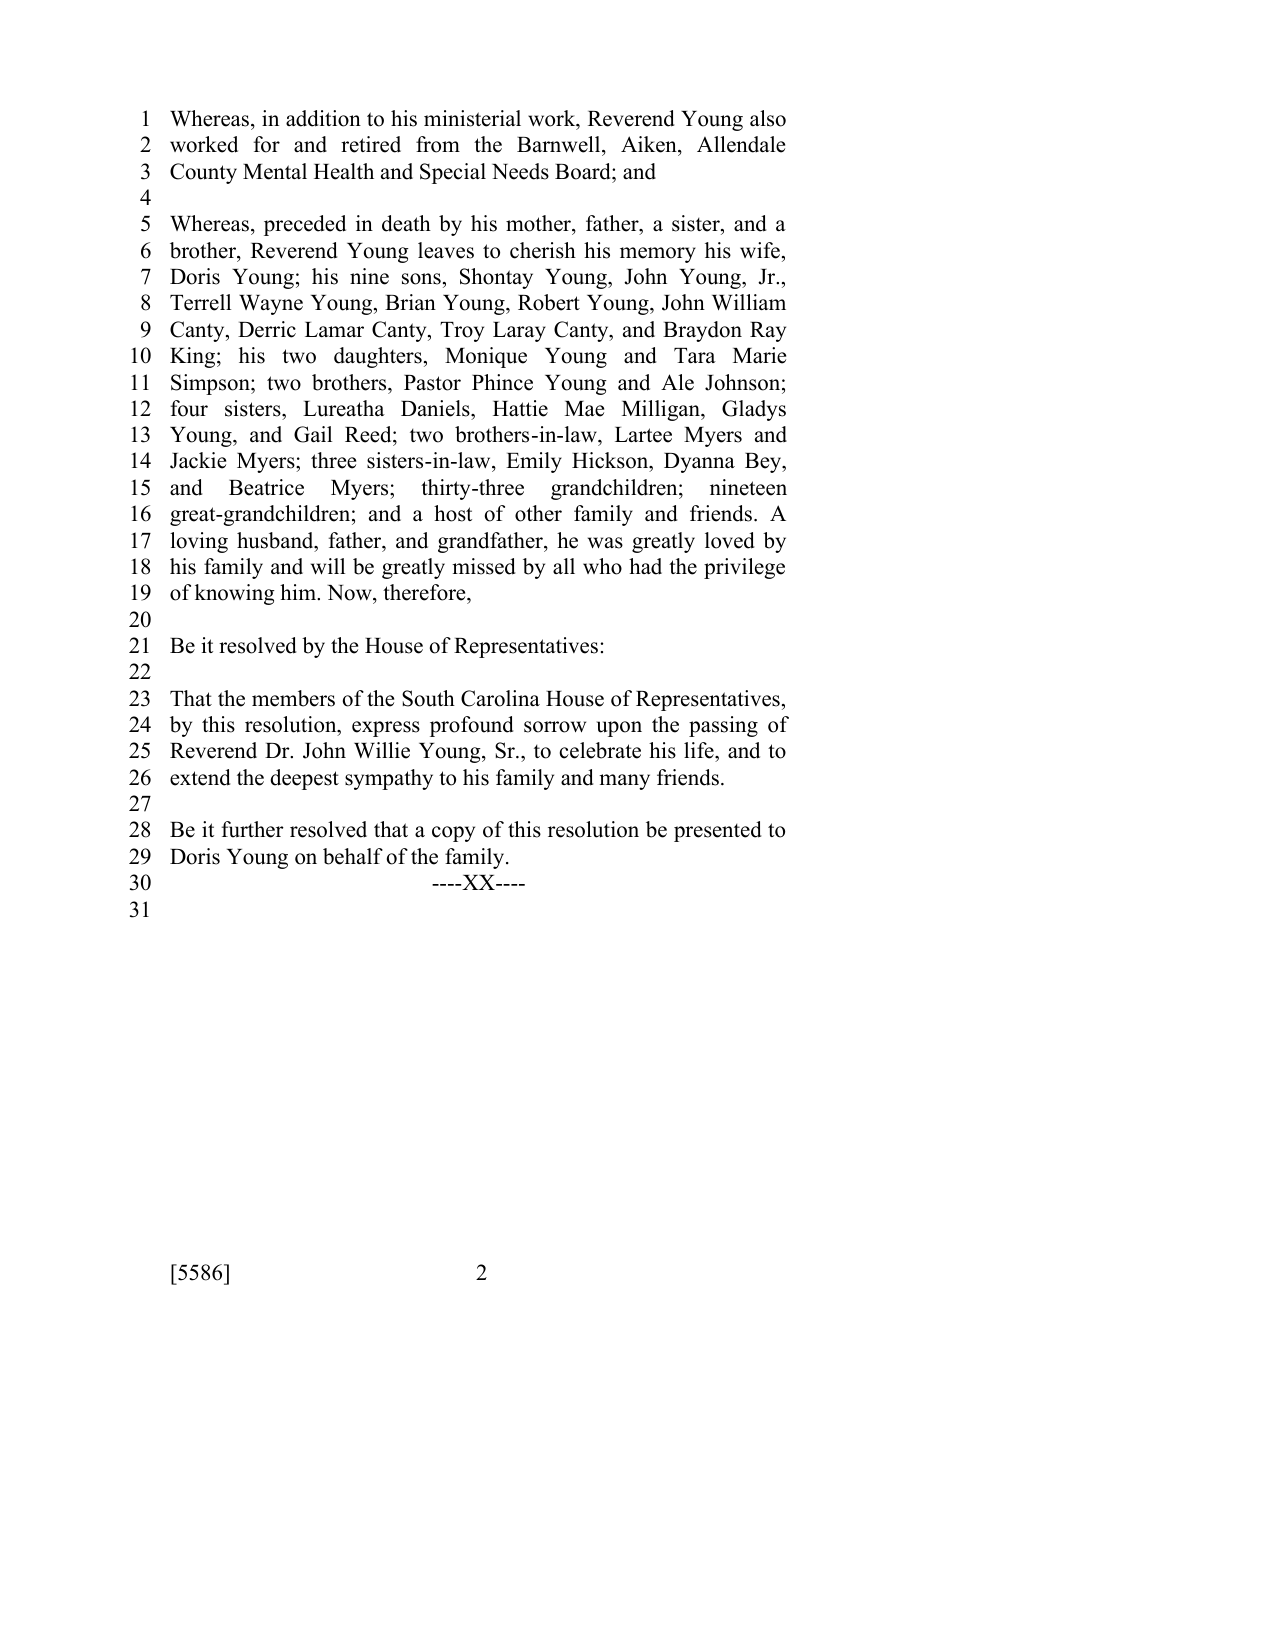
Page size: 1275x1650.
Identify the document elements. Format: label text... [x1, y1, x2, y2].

text Whereas, preceded in death by his mother, father, a sister, and a brother, Reverend Young leaves to cherish his memory his wife, Doris Young; his nine sons, Shontay Young, John Young, Jr., Terrell Wayne Young, Brian Young, Robert Young, John William Canty, Derric Lamar Canty, Troy Laray Canty, and Braydon Ray King; his two daughters, Monique Young and Tara Marie Simpson; two brothers, Pastor Phince Young and Ale Johnson; four sisters, Lureatha Daniels, Hattie Mae Milligan, Gladys Young, and Gail Reed; two brothers-in-law, Lartee Myers and Jackie Myers; three sisters-in-law, Emily Hickson, Dyanna Bey, and Beatrice Myers; thirty-three grandchildren; nineteen great-grandchildren; and a host of other family and friends. A loving husband, father, and grandfather, he was greatly loved by his family and will be greatly missed by all who had the privilege of knowing him. Now, therefore, [169, 210, 787, 606]
text That the members of the South Carolina House of Representatives, by this resolution, express profound sorrow upon the passing of Reverend Dr. John Willie Young, Sr., to celebrate his life, and to extend the deepest sympathy to his family and many friends. [169, 685, 787, 790]
text Be it further resolved that a copy of this resolution be presented to Doris Young on behalf of the family. [169, 817, 787, 869]
text Be it resolved by the House of Representatives: [169, 632, 787, 658]
text Whereas, in addition to his ministerial work, Reverend Young also worked for and retired from the Barnwell, Aiken, Allendale County Mental Health and Special Needs Board; and [169, 105, 787, 184]
text ----XX---- [169, 869, 787, 896]
